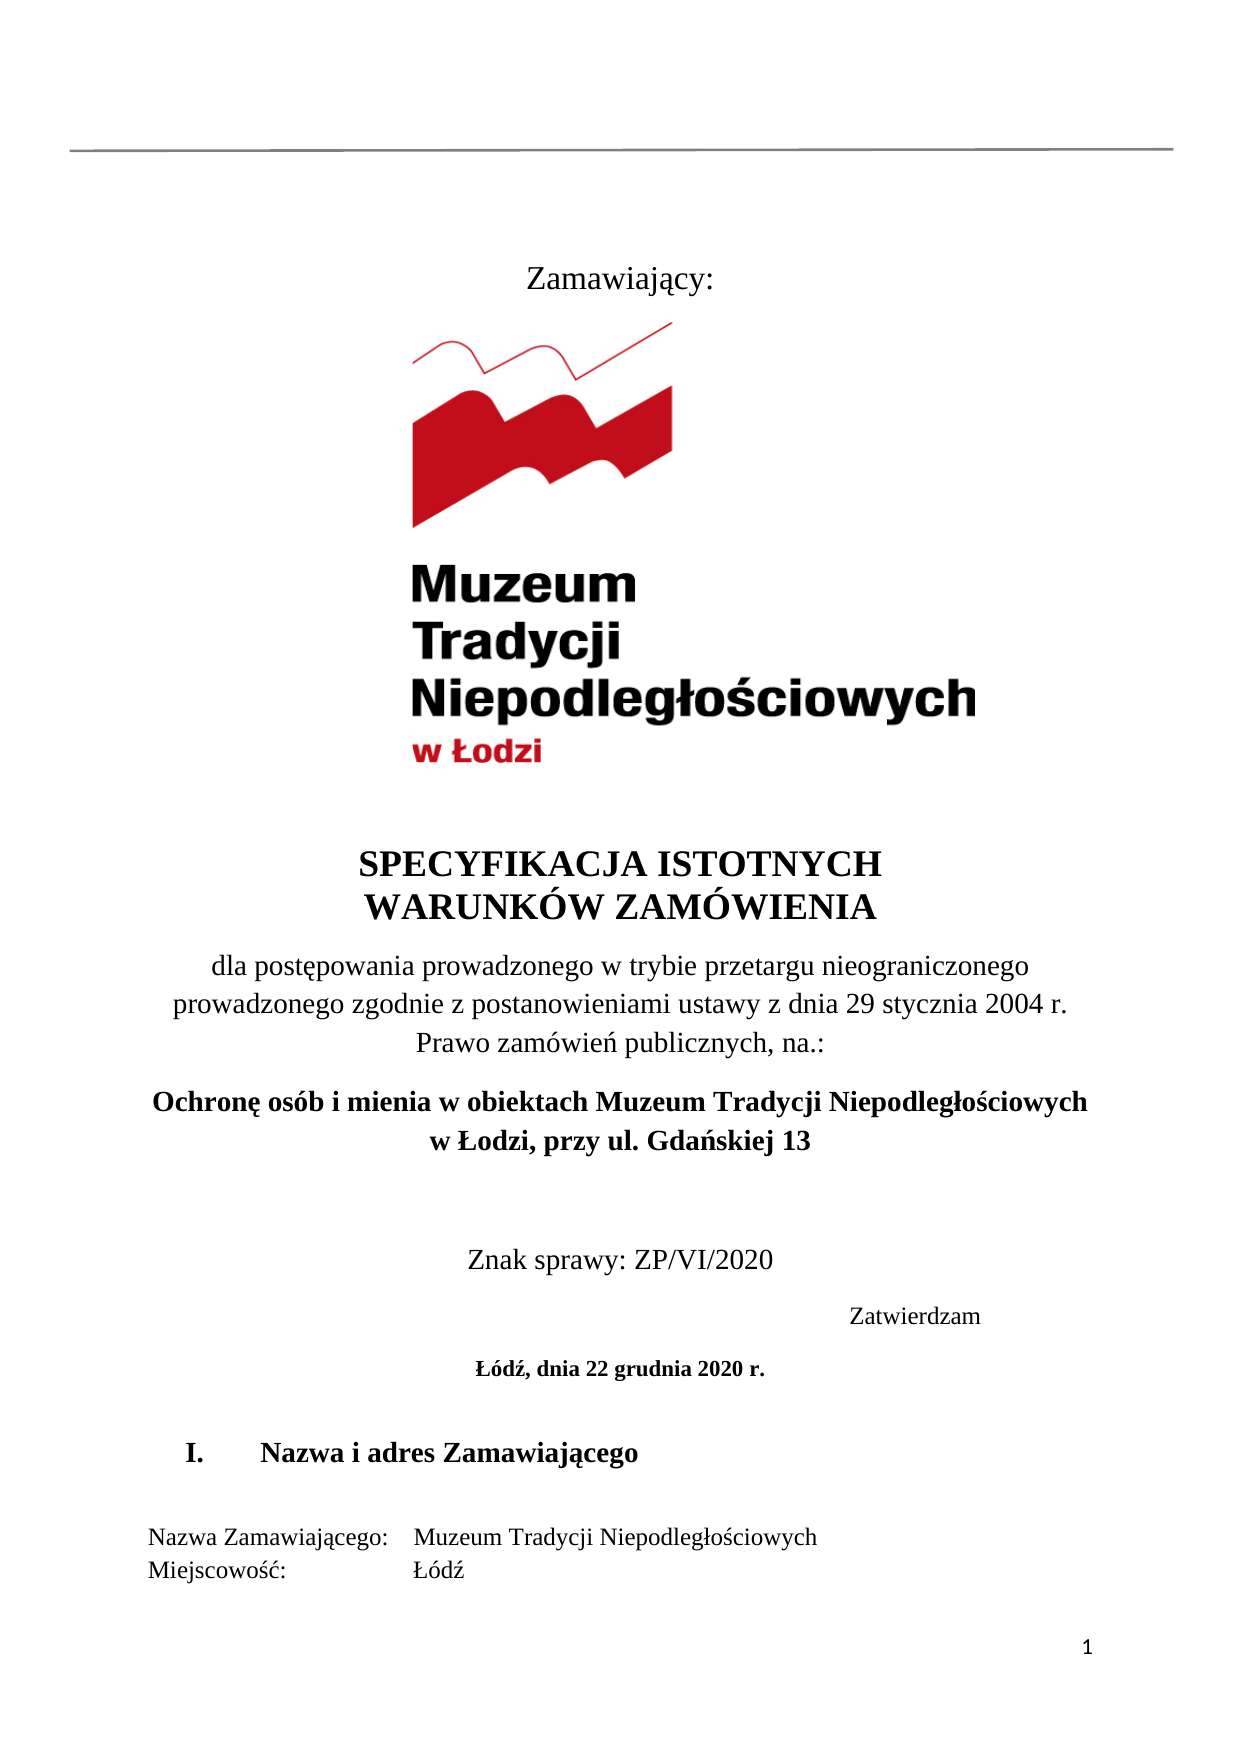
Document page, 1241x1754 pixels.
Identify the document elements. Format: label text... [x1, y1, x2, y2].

picture [412, 322, 975, 763]
text Zatwierdzam [664, 1301, 1093, 1330]
text Miejscowość: Łódź [148, 1555, 1093, 1584]
text WARUNKÓW ZAMÓWIENIA [148, 884, 1093, 927]
text dla postępowania prowadzonego w trybie przetargu nieograniczonego prowadzonego zgodnie z postanowieniami ustawy z dnia 29 stycznia 2004 r. Prawo zamówień publicznych, na.: [148, 948, 1093, 1059]
text Łódź, dnia 22 grudnia 2020 r. [148, 1355, 1093, 1381]
text Ochronę osób i mienia w obiektach Muzeum Tradycji Niepodległościowych w Łodzi, przy ul. Gdańskiej 13 [148, 1084, 1093, 1157]
text SPECYFIKACJA ISTOTNYCH [148, 841, 1093, 884]
subtitle Nazwa i adres Zamawiającego [185, 1435, 1093, 1469]
text Znak sprawy: ZP/VI/2020 [148, 1242, 1093, 1275]
text Zamawiający: [148, 258, 1093, 296]
text Nazwa Zamawiającego: Muzeum Tradycji Niepodległościowych [148, 1522, 1093, 1551]
